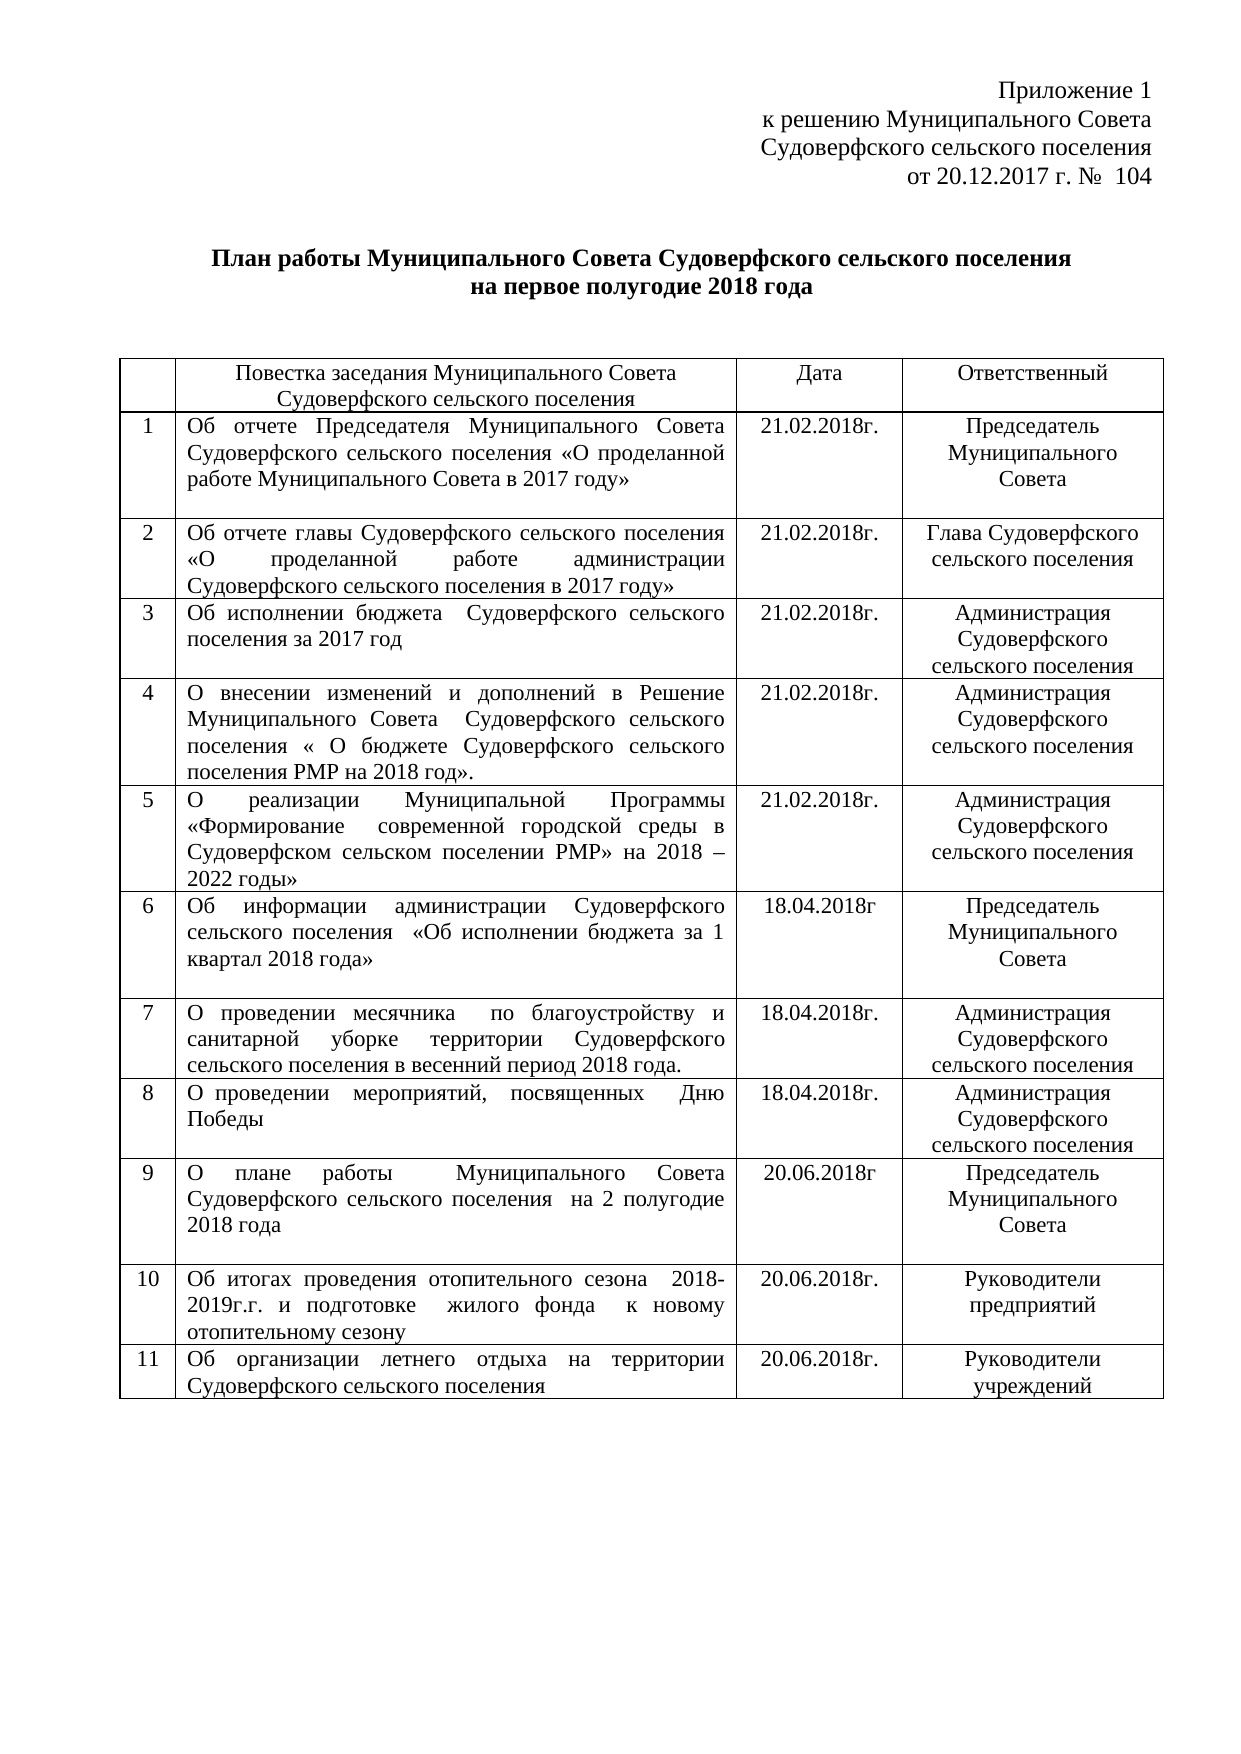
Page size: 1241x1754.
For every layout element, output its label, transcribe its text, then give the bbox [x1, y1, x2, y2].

table_cell 21.02.2018г. [737, 679, 902, 784]
table_cell 21.02.2018г. [737, 599, 902, 678]
table_cell Администрация Судоверфского сельского поселения [903, 1079, 1163, 1158]
table_cell 18.04.2018г [737, 892, 902, 997]
table_cell 21.02.2018г. [737, 519, 902, 598]
table_cell 1 [121, 413, 175, 518]
table_cell Об исполнении бюджета Судоверфского сельского поселения за 2017 год [176, 599, 736, 678]
table_cell О проведении месячника по благоустройству и санитарной уборке территории Судоверфского сельского поселения в весенний период 2018 года. [176, 999, 736, 1078]
table_cell 20.06.2018г [737, 1159, 902, 1264]
table_cell О внесении изменений и дополнений в Решение Муниципального Совета Судоверфского сельского поселения « О бюджете Судоверфского сельского поселения РМР на 2018 год». [176, 679, 736, 784]
table_cell Об отчете главы Судоверфского сельского поселения «О проделанной работе администрации Судоверфского сельского поселения в 2017 году» [176, 519, 736, 598]
table_cell 6 [121, 892, 175, 997]
table_cell О плане работы Муниципального Совета Судоверфского сельского поселения на 2 полугодие 2018 года [176, 1159, 736, 1264]
table_cell О проведении мероприятий, посвященных Дню Победы [176, 1079, 736, 1158]
table_cell Председатель Муниципального Совета [903, 892, 1163, 997]
table_cell 21.02.2018г. [737, 413, 902, 518]
text на первое полугодие 2018 года [131, 271, 1152, 300]
table_header [121, 359, 175, 411]
table_cell 10 [121, 1265, 175, 1344]
table_cell 20.06.2018г. [737, 1345, 902, 1398]
table_cell Об итогах проведения отопительного сезона 2018-2019г.г. и подготовке жилого фонда к новому отопительному сезону [176, 1265, 736, 1344]
table_header Дата [737, 359, 902, 411]
table_cell 11 [121, 1345, 175, 1398]
table_cell Руководители учреждений [903, 1345, 1163, 1398]
table_cell 5 [121, 786, 175, 891]
table_header Повестка заседания Муниципального Совета Судоверфского сельского поселения [176, 359, 736, 411]
table_cell 4 [121, 679, 175, 784]
table_cell Администрация Судоверфского сельского поселения [903, 679, 1163, 784]
table_cell Об отчете Председателя Муниципального Совета Судоверфского сельского поселения «О проделанной работе Муниципального Совета в 2017 году» [176, 413, 736, 518]
table_cell 9 [121, 1159, 175, 1264]
table_header Ответственный [903, 359, 1163, 411]
table_cell Глава Судоверфского сельского поселения [903, 519, 1163, 598]
table_cell О реализации Муниципальной Программы «Формирование современной городской среды в Судоверфском сельском поселении РМР» на 2018 – 2022 годы» [176, 786, 736, 891]
text План работы Муниципального Совета Судоверфского сельского поселения [131, 243, 1152, 271]
table_cell Администрация Судоверфского сельского поселения [903, 786, 1163, 891]
text к решению Муниципального Совета [675, 104, 1152, 132]
text Судоверфского сельского поселения [675, 132, 1152, 161]
table_cell 3 [121, 599, 175, 678]
text от 20.12.2017 г. № 104 [675, 161, 1152, 190]
table_cell Об информации администрации Судоверфского сельского поселения «Об исполнении бюджета за 1 квартал 2018 года» [176, 892, 736, 997]
table_cell 2 [121, 519, 175, 598]
table_cell Руководители предприятий [903, 1265, 1163, 1344]
table_cell 18.04.2018г. [737, 1079, 902, 1158]
table_cell 18.04.2018г. [737, 999, 902, 1078]
text Приложение 1 [675, 75, 1152, 104]
table_cell Администрация Судоверфского сельского поселения [903, 599, 1163, 678]
table_cell 7 [121, 999, 175, 1078]
table_cell Председатель Муниципального Совета [903, 413, 1163, 518]
table_cell 8 [121, 1079, 175, 1158]
table_cell Администрация Судоверфского сельского поселения [903, 999, 1163, 1078]
table_cell Председатель Муниципального Совета [903, 1159, 1163, 1264]
table_cell 20.06.2018г. [737, 1265, 902, 1344]
table_cell 21.02.2018г. [737, 786, 902, 891]
table_cell Об организации летнего отдыха на территории Судоверфского сельского поселения [176, 1345, 736, 1398]
